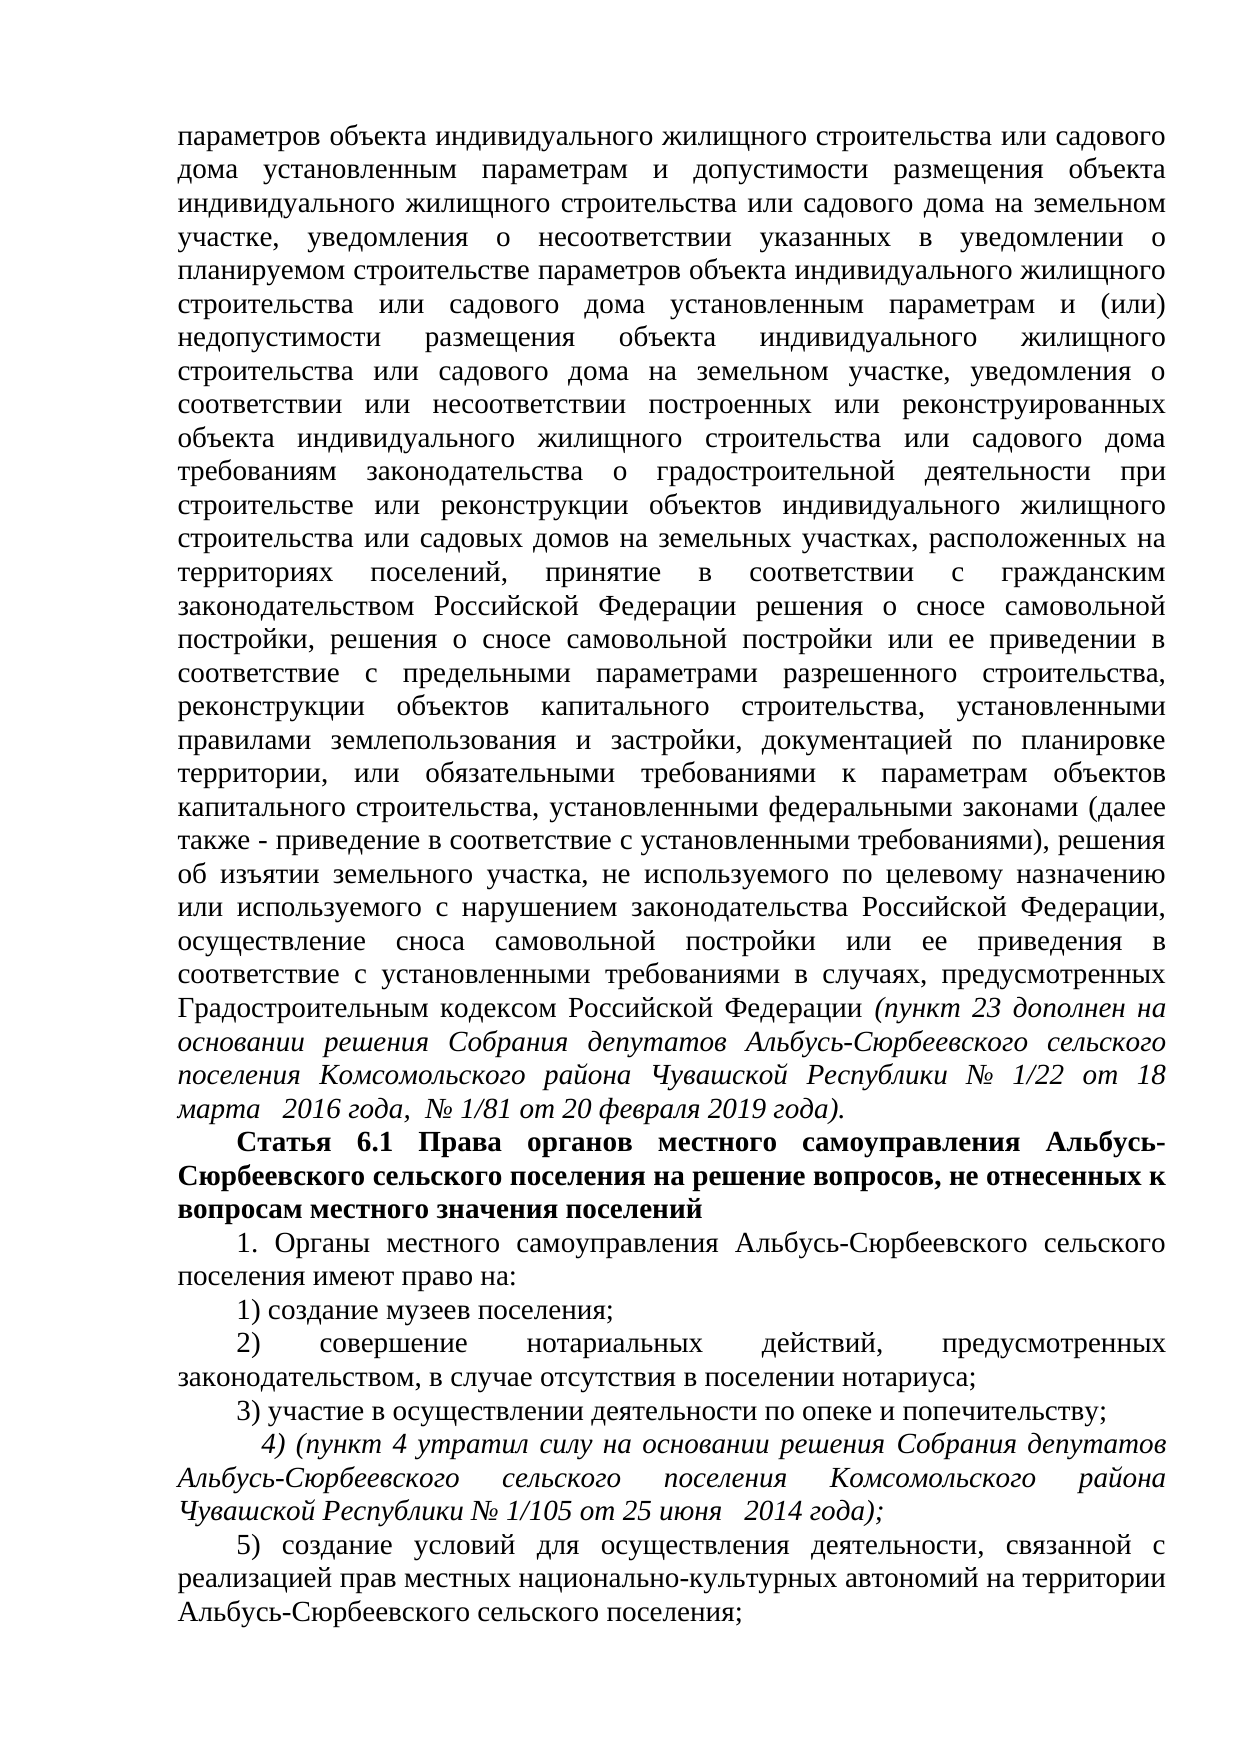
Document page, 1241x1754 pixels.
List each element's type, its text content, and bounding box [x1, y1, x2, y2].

text 1. Органы местного самоуправления Альбусь-Сюрбеевского сельского поселения имеют право на: [177, 1225, 1167, 1292]
text 1) создание музеев поселения; [177, 1292, 1167, 1326]
text 4) (пункт 4 утратил силу на основании решения Собрания депутатов Альбусь-Сюрбеевского сельского поселения Комсомольского района Чувашской Республики № 1/105 от 25 июня 2014 года); [177, 1426, 1167, 1527]
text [177, 118, 1167, 1124]
text Статья 6.1 Права органов местного самоуправления Альбусь-Сюрбеевского сельского поселения на решение вопросов, не отнесенных к вопросам местного значения поселений [177, 1124, 1167, 1225]
text 3) участие в осуществлении деятельности по опеке и попечительству; [177, 1393, 1167, 1426]
text 5) создание условий для осуществления деятельности, связанной с реализацией прав местных национально-культурных автономий на территории Альбусь-Сюрбеевского сельского поселения; [177, 1527, 1167, 1627]
text 2) совершение нотариальных действий, предусмотренных законодательством, в случае отсутствия в поселении нотариуса; [177, 1326, 1167, 1393]
